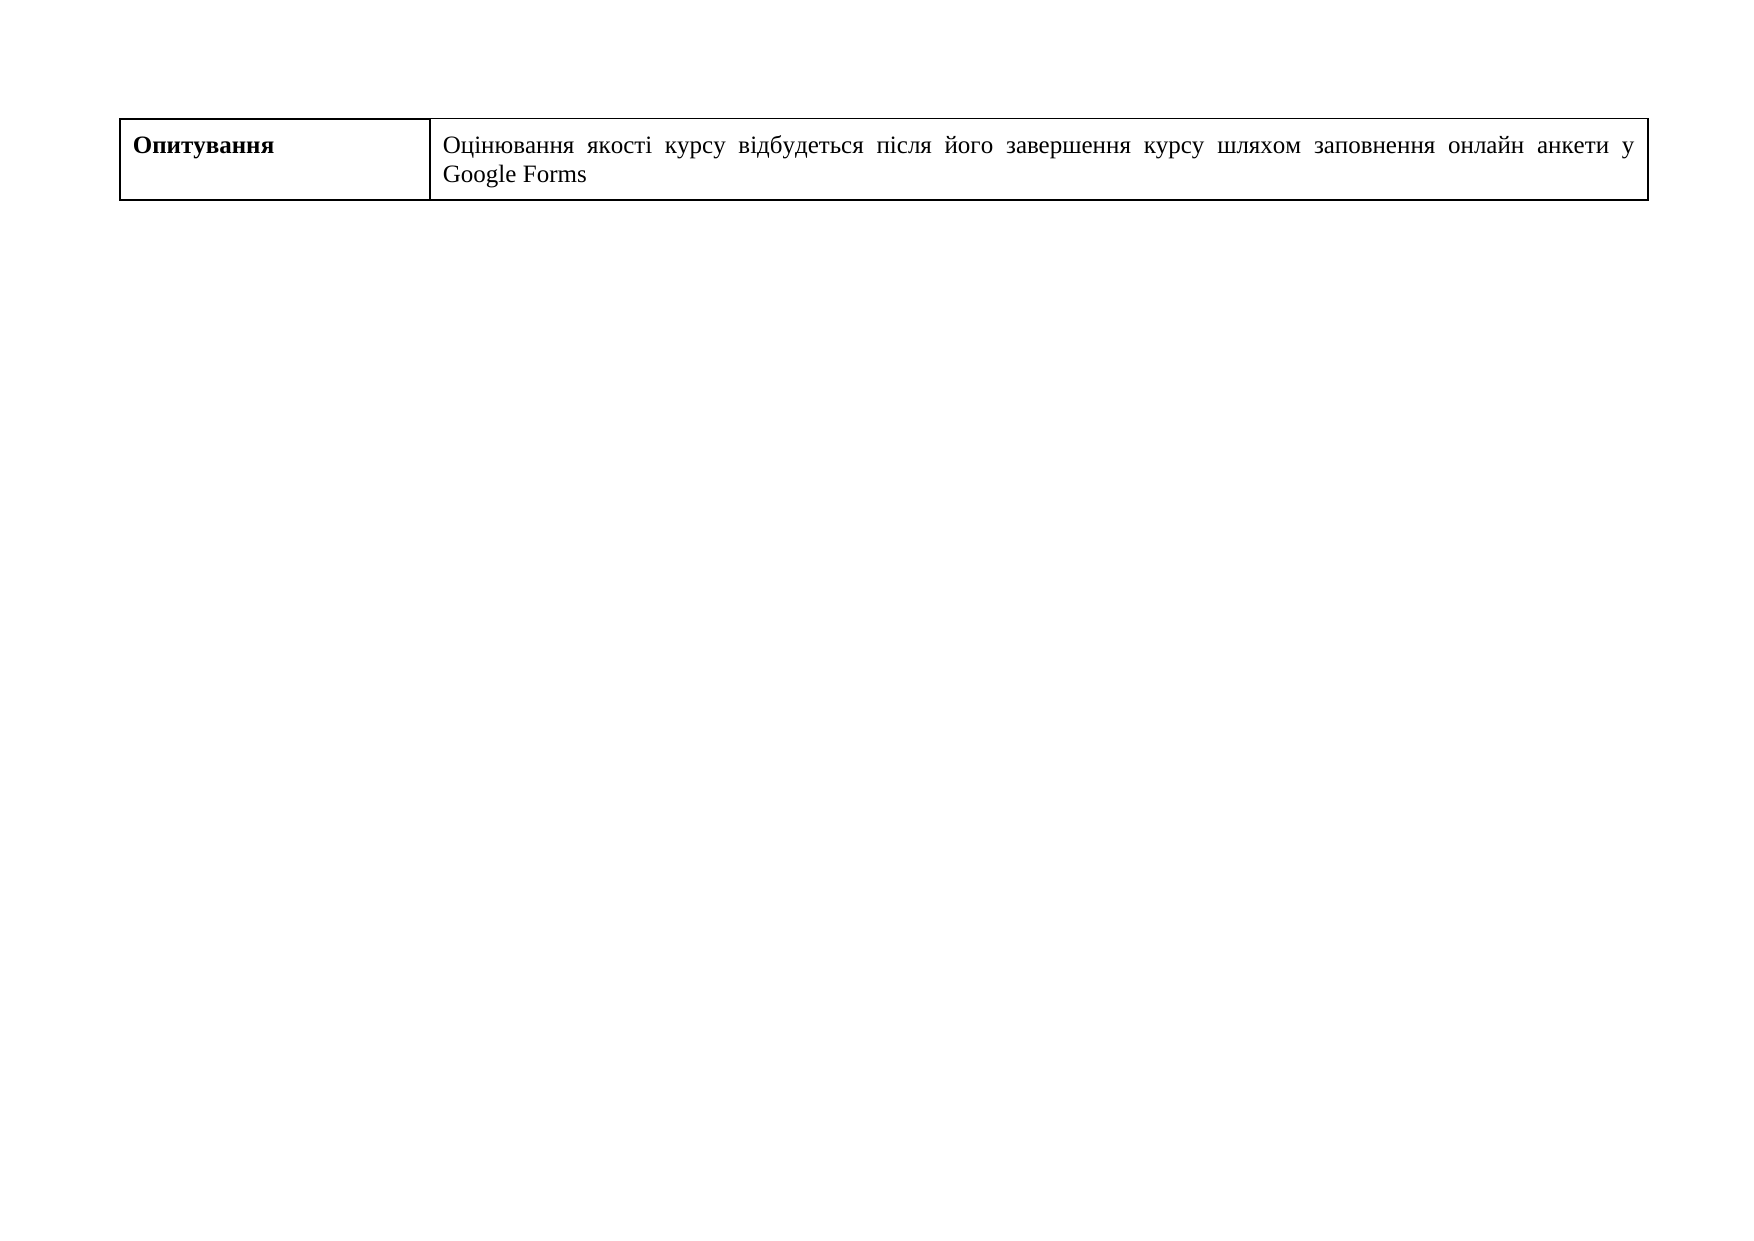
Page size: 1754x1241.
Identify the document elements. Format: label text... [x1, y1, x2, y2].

table_cell Опитування [121, 120, 429, 198]
table_cell Оцінювання якості курсу відбудеться після його завершення курсу шляхом заповнення онлайн анкети у Google Forms [431, 119, 1647, 198]
